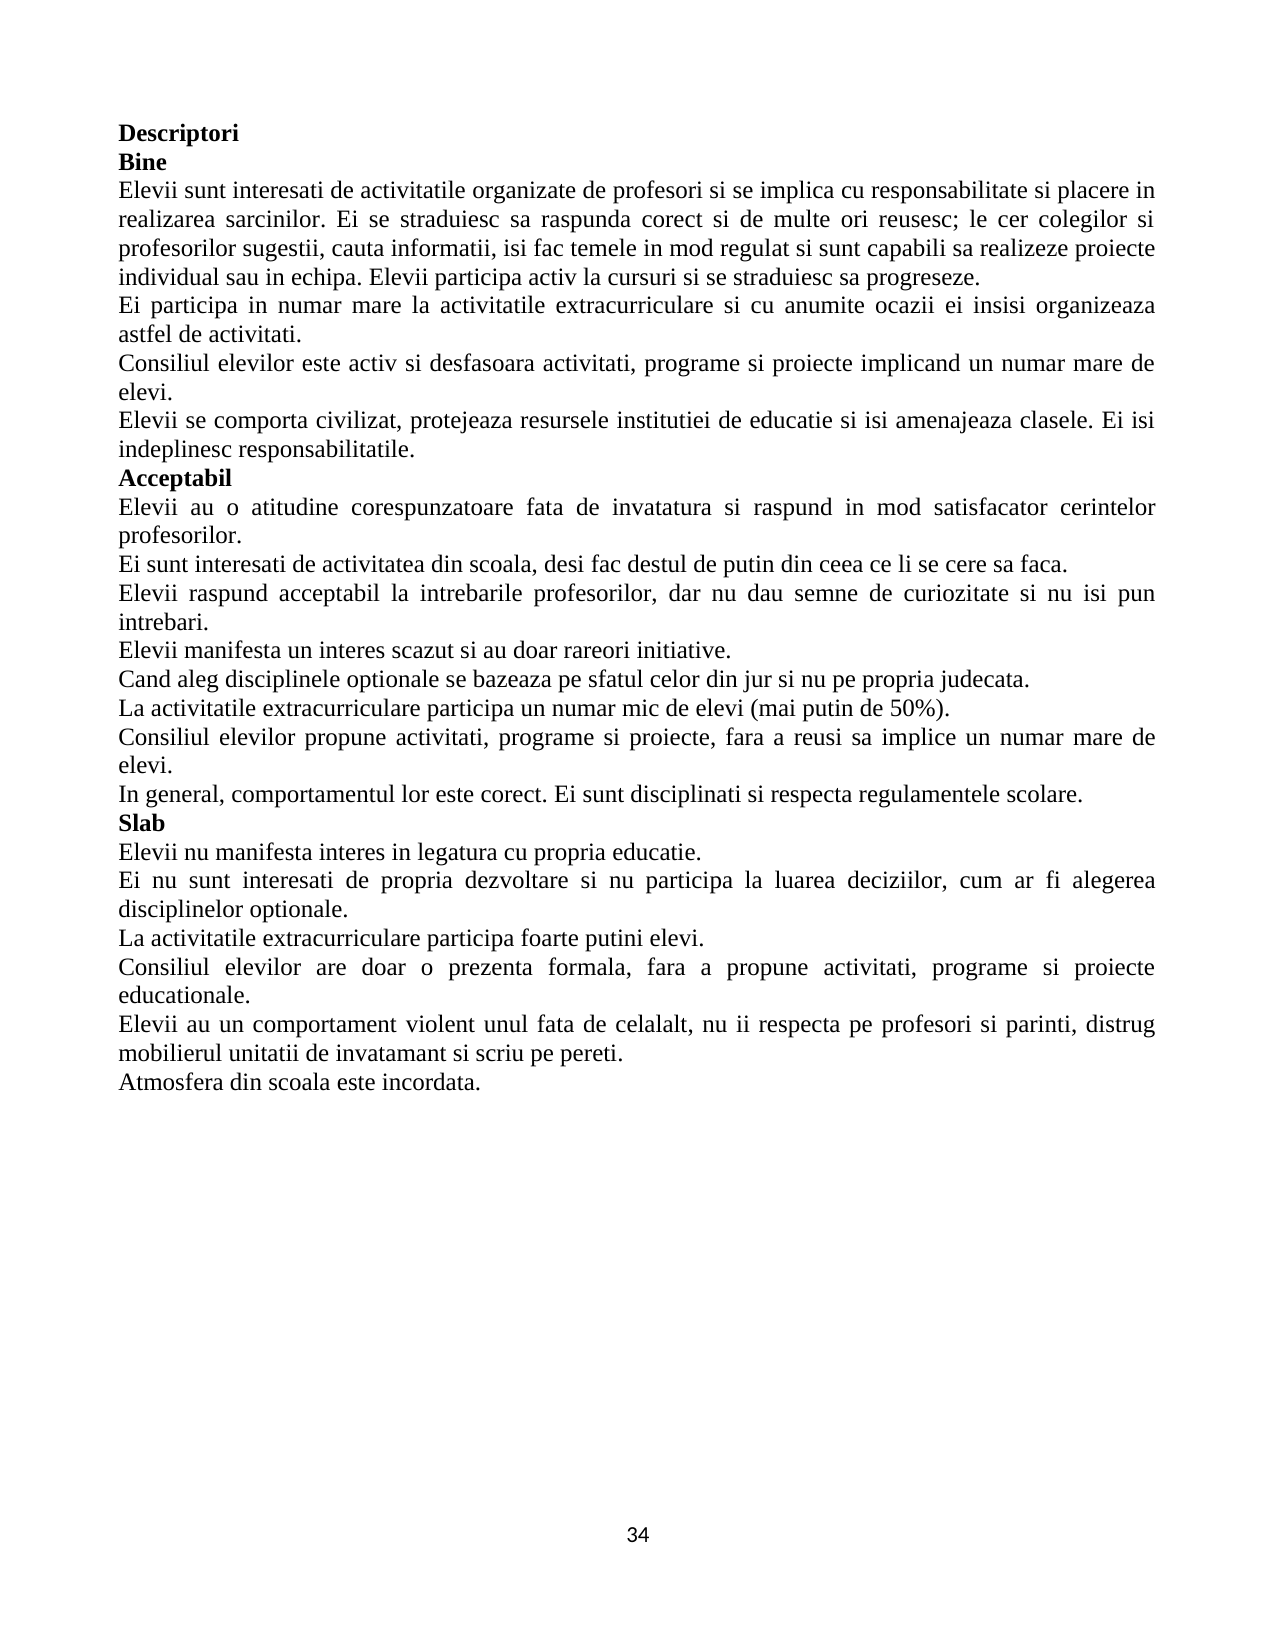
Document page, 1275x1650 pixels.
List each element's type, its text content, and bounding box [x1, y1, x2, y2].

text In general, comportamentul lor este corect. Ei sunt disciplinati si respecta regulamentele scolare. [118, 779, 1157, 808]
text Ei sunt interesati de activitatea din scoala, desi fac destul de putin din ceea ce li se cere sa faca. [118, 549, 1157, 578]
text Descriptori [118, 118, 1157, 147]
text Elevii sunt interesati de activitatile organizate de profesori si se implica cu responsabilitate si placere in realizarea sarcinilor. Ei se straduiesc sa raspunda corect si de multe ori reusesc; le cer colegilor si profesorilor sugestii, cauta informatii, isi fac temele in mod regulat si sunt capabili sa realizeze proiecte individual sau in echipa. Elevii participa activ la cursuri si se straduiesc sa progreseze. [118, 176, 1157, 291]
text Consiliul elevilor propune activitati, programe si proiecte, fara a reusi sa implice un numar mare de elevi. [118, 722, 1157, 779]
text Consiliul elevilor are doar o prezenta formala, fara a propune activitati, programe si proiecte educationale. [118, 952, 1157, 1009]
text Elevii nu manifesta interes in legatura cu propria educatie. [118, 837, 1157, 866]
text Elevii raspund acceptabil la intrebarile profesorilor, dar nu dau semne de curiozitate si nu isi pun intrebari. [118, 578, 1157, 636]
text Ei participa in numar mare la activitatile extracurriculare si cu anumite ocazii ei insisi organizeaza astfel de activitati. [118, 291, 1157, 348]
text Elevii se comporta civilizat, protejeaza resursele institutiei de educatie si isi amenajeaza clasele. Ei isi indeplinesc responsabilitatile. [118, 406, 1157, 463]
text La activitatile extracurriculare participa foarte putini elevi. [118, 923, 1157, 952]
text Bine [118, 147, 1157, 176]
text Elevii manifesta un interes scazut si au doar rareori initiative. [118, 636, 1157, 664]
text Cand aleg disciplinele optionale se bazeaza pe sfatul celor din jur si nu pe propria judecata. [118, 664, 1157, 693]
text Elevii au un comportament violent unul fata de celalalt, nu ii respecta pe profesori si parinti, distrug mobilierul unitatii de invatamant si scriu pe pereti. [118, 1009, 1157, 1067]
text Elevii au o atitudine corespunzatoare fata de invatatura si raspund in mod satisfacator cerintelor profesorilor. [118, 492, 1157, 549]
text Atmosfera din scoala este incordata. [118, 1067, 1157, 1096]
text Slab [118, 808, 1157, 837]
text Acceptabil [118, 463, 1157, 492]
text Consiliul elevilor este activ si desfasoara activitati, programe si proiecte implicand un numar mare de elevi. [118, 348, 1157, 406]
text La activitatile extracurriculare participa un numar mic de elevi (mai putin de 50%). [118, 693, 1157, 722]
text Ei nu sunt interesati de propria dezvoltare si nu participa la luarea deciziilor, cum ar fi alegerea disciplinelor optionale. [118, 866, 1157, 923]
